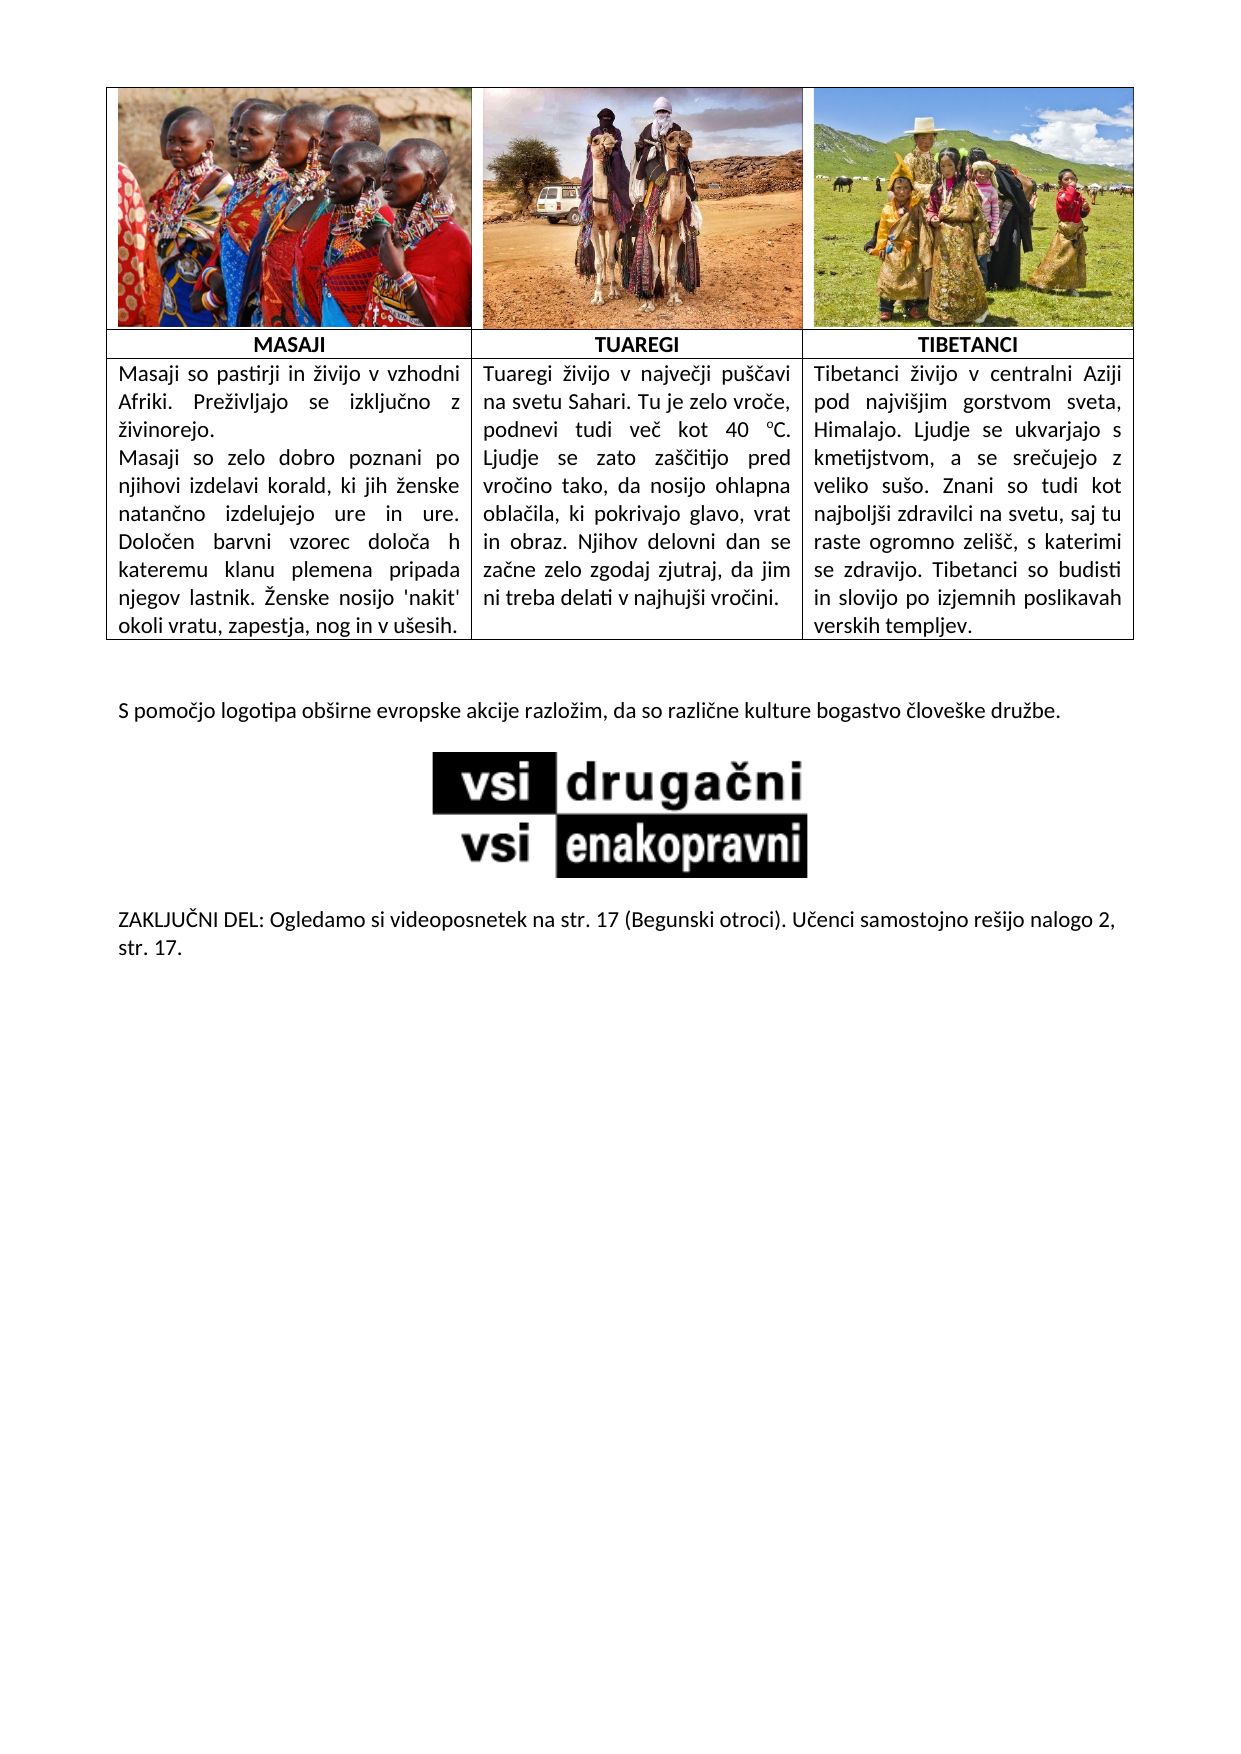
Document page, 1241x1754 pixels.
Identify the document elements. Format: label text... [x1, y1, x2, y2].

table_cell Masaji so pastirji in živijo v vzhodni Afriki. Preživljajo se izključno z živinorejo. Masaji so zelo dobro poznani po njihovi izdelavi korald, ki jih ženske natančno izdelujejo ure in ure. Določen barvni vzorec določa h kateremu klanu plemena pripada njegov lastnik. Ženske nosijo 'nakit' okoli vratu, zapestja, nog in v ušesih. [107, 359, 471, 639]
picture [482, 88, 803, 329]
text ZAKLJUČNI DEL: Ogledamo si videoposnetek na str. 17 (Begunski otroci). Učenci samostojno rešijo nalogo 2, str. 17. [118, 906, 1122, 962]
text S pomočjo logotipa obširne evropske akcije razložim, da so različne kulture bogastvo človeške družbe. [118, 696, 1122, 724]
table_cell Tuaregi živijo v največji puščavi na svetu Sahari. Tu je zelo vroče, podnevi tudi več kot 40 oC. Ljudje se zato zaščitijo pred vročino tako, da nosijo ohlapna oblačila, ki pokrivajo glavo, vrat in obraz. Njihov delovni dan se začne zelo zgodaj zjutraj, da jim ni treba delati v najhujši vročini. [472, 359, 802, 639]
table_cell Tibetanci živijo v centralni Aziji pod najvišjim gorstvom sveta, Himalajo. Ljudje se ukvarjajo s kmetijstvom, a se srečujejo z veliko sušo. Znani so tudi kot najboljši zdravilci na svetu, saj tu raste ogromno zelišč, s katerimi se zdravijo. Tibetanci so budisti in slovijo po izjemnih poslikavah verskih templjev. [803, 359, 1133, 639]
picture [432, 752, 808, 878]
table_cell MASAJI [107, 330, 471, 358]
table_cell TIBETANCI [803, 330, 1133, 358]
table_header [803, 88, 1133, 329]
table_header [107, 88, 471, 329]
table_cell TUAREGI [472, 330, 802, 358]
picture [813, 88, 1134, 327]
table_header [472, 88, 482, 329]
picture [118, 88, 472, 327]
